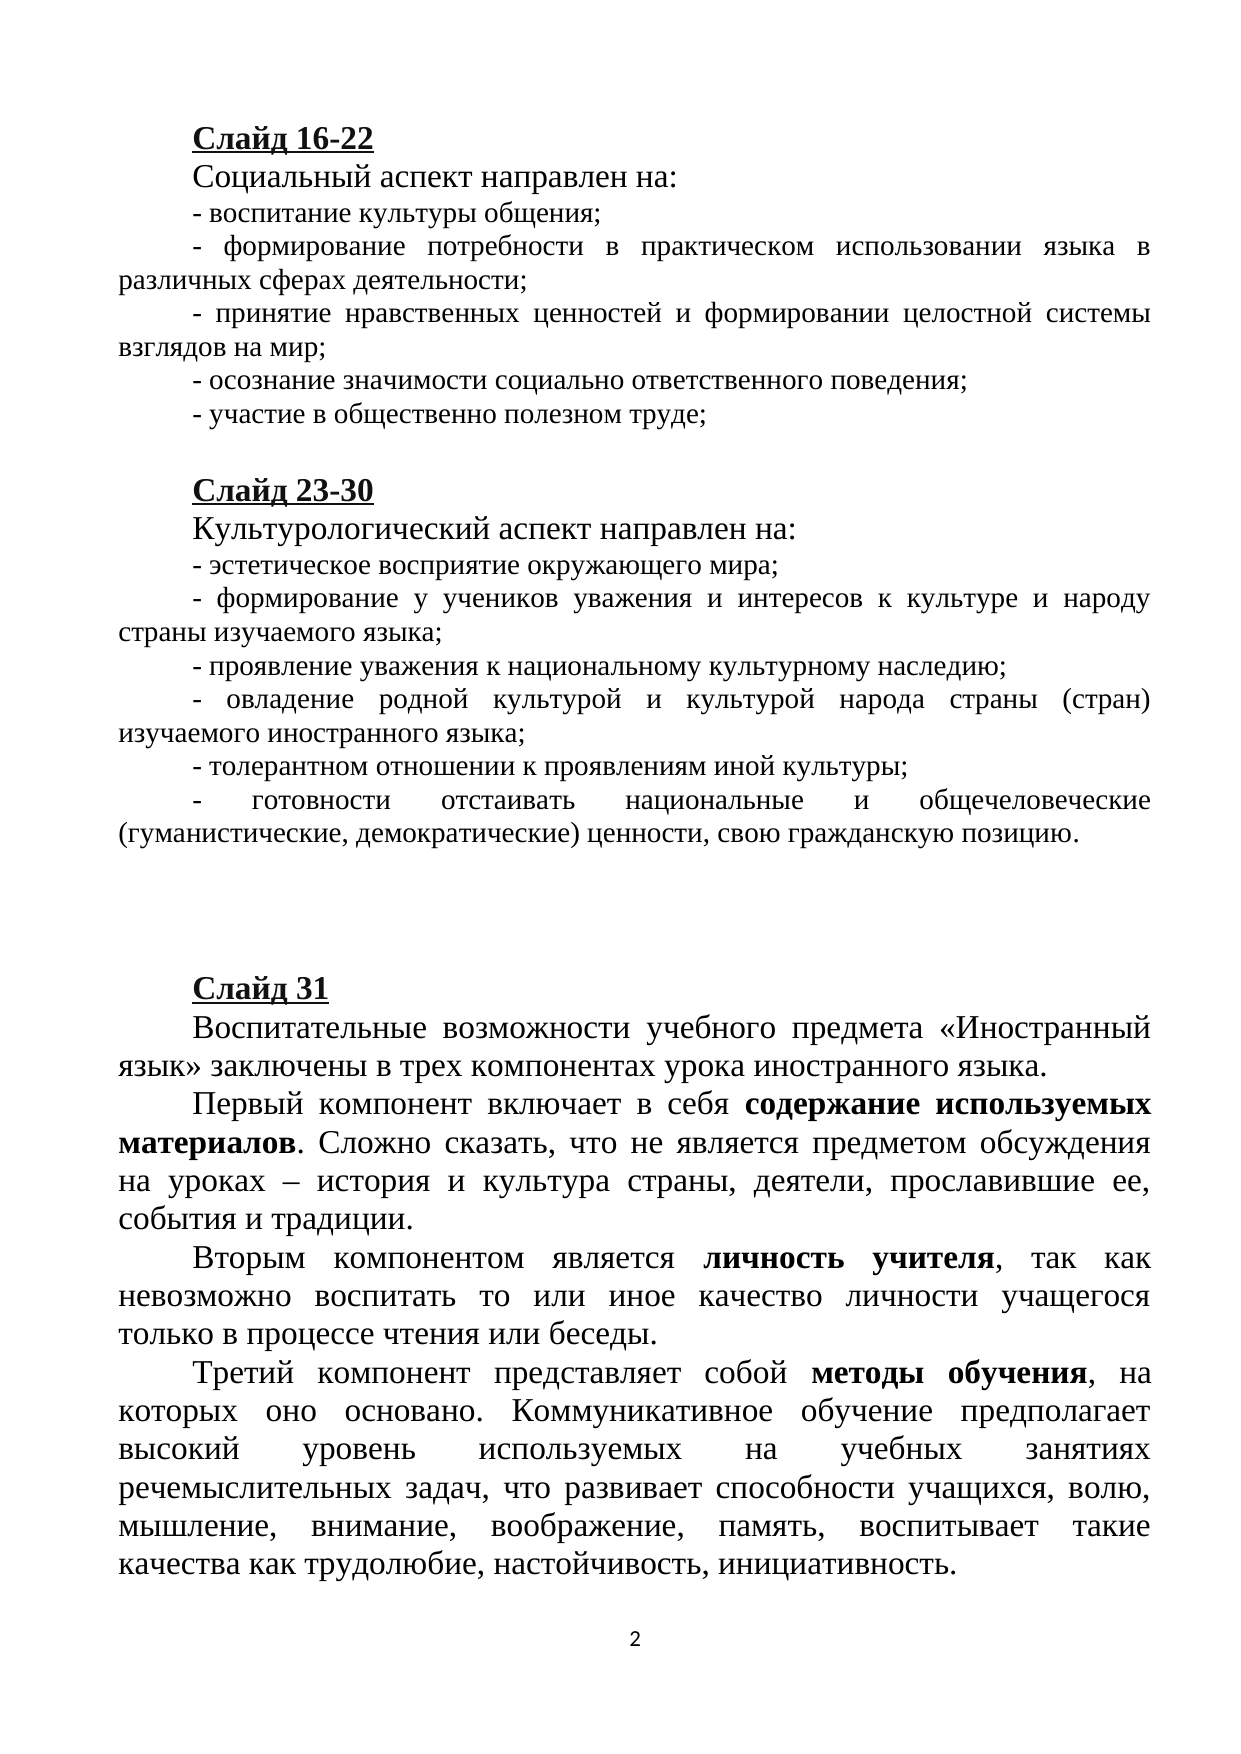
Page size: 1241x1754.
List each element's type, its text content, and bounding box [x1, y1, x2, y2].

text Слайд 31 [118, 969, 1152, 1007]
text Слайд 16-22 [118, 118, 1152, 156]
text - овладение родной культурой и культурой народа страны (стран) изучаемого иностранного языка; [118, 681, 1152, 748]
text Социальный аспект направлен на: [118, 156, 1152, 195]
text - эстетическое восприятие окружающего мира; [118, 547, 1152, 581]
text Воспитательные возможности учебного предмета «Иностранный язык» заключены в трех компонентах урока иностранного языка. [118, 1007, 1152, 1084]
text Третий компонент представляет собой методы обучения, на которых оно основано. Коммуникативное обучение предполагает высокий уровень используемых на учебных занятиях речемыслительных задач, что развивает способности учащихся, волю, мышление, внимание, воображение, память, воспитывает такие качества как трудолюбие, настойчивость, инициативность. [118, 1352, 1152, 1582]
text - осознание значимости социально ответственного поведения; [118, 362, 1152, 396]
text - готовности отстаивать национальные и общечеловеческие (гуманистические, демократические) ценности, свою гражданскую позицию. [118, 782, 1152, 849]
text Вторым компонентом является личность учителя, так как невозможно воспитать то или иное качество личности учащегося только в процессе чтения или беседы. [118, 1237, 1152, 1352]
text Первый компонент включает в себя содержание используемых материалов. Сложно сказать, что не является предметом обсуждения на уроках – история и культура страны, деятели, прославившие ее, события и традиции. [118, 1084, 1152, 1237]
text - воспитание культуры общения; [118, 195, 1152, 228]
text - принятие нравственных ценностей и формировании целостной системы взглядов на мир; [118, 295, 1152, 362]
text - толерантном отношении к проявлениям иной культуры; [118, 748, 1152, 782]
text Слайд 23-30 [118, 470, 1152, 509]
text Культурологический аспект направлен на: [118, 509, 1152, 547]
text - формирование потребности в практическом использовании языка в различных сферах деятельности; [118, 228, 1152, 295]
text - формирование у учеников уважения и интересов к культуре и народу страны изучаемого языка; [118, 581, 1152, 648]
text - проявление уважения к национальному культурному наследию; [118, 648, 1152, 681]
text - участие в общественно полезном труде; [118, 396, 1152, 429]
